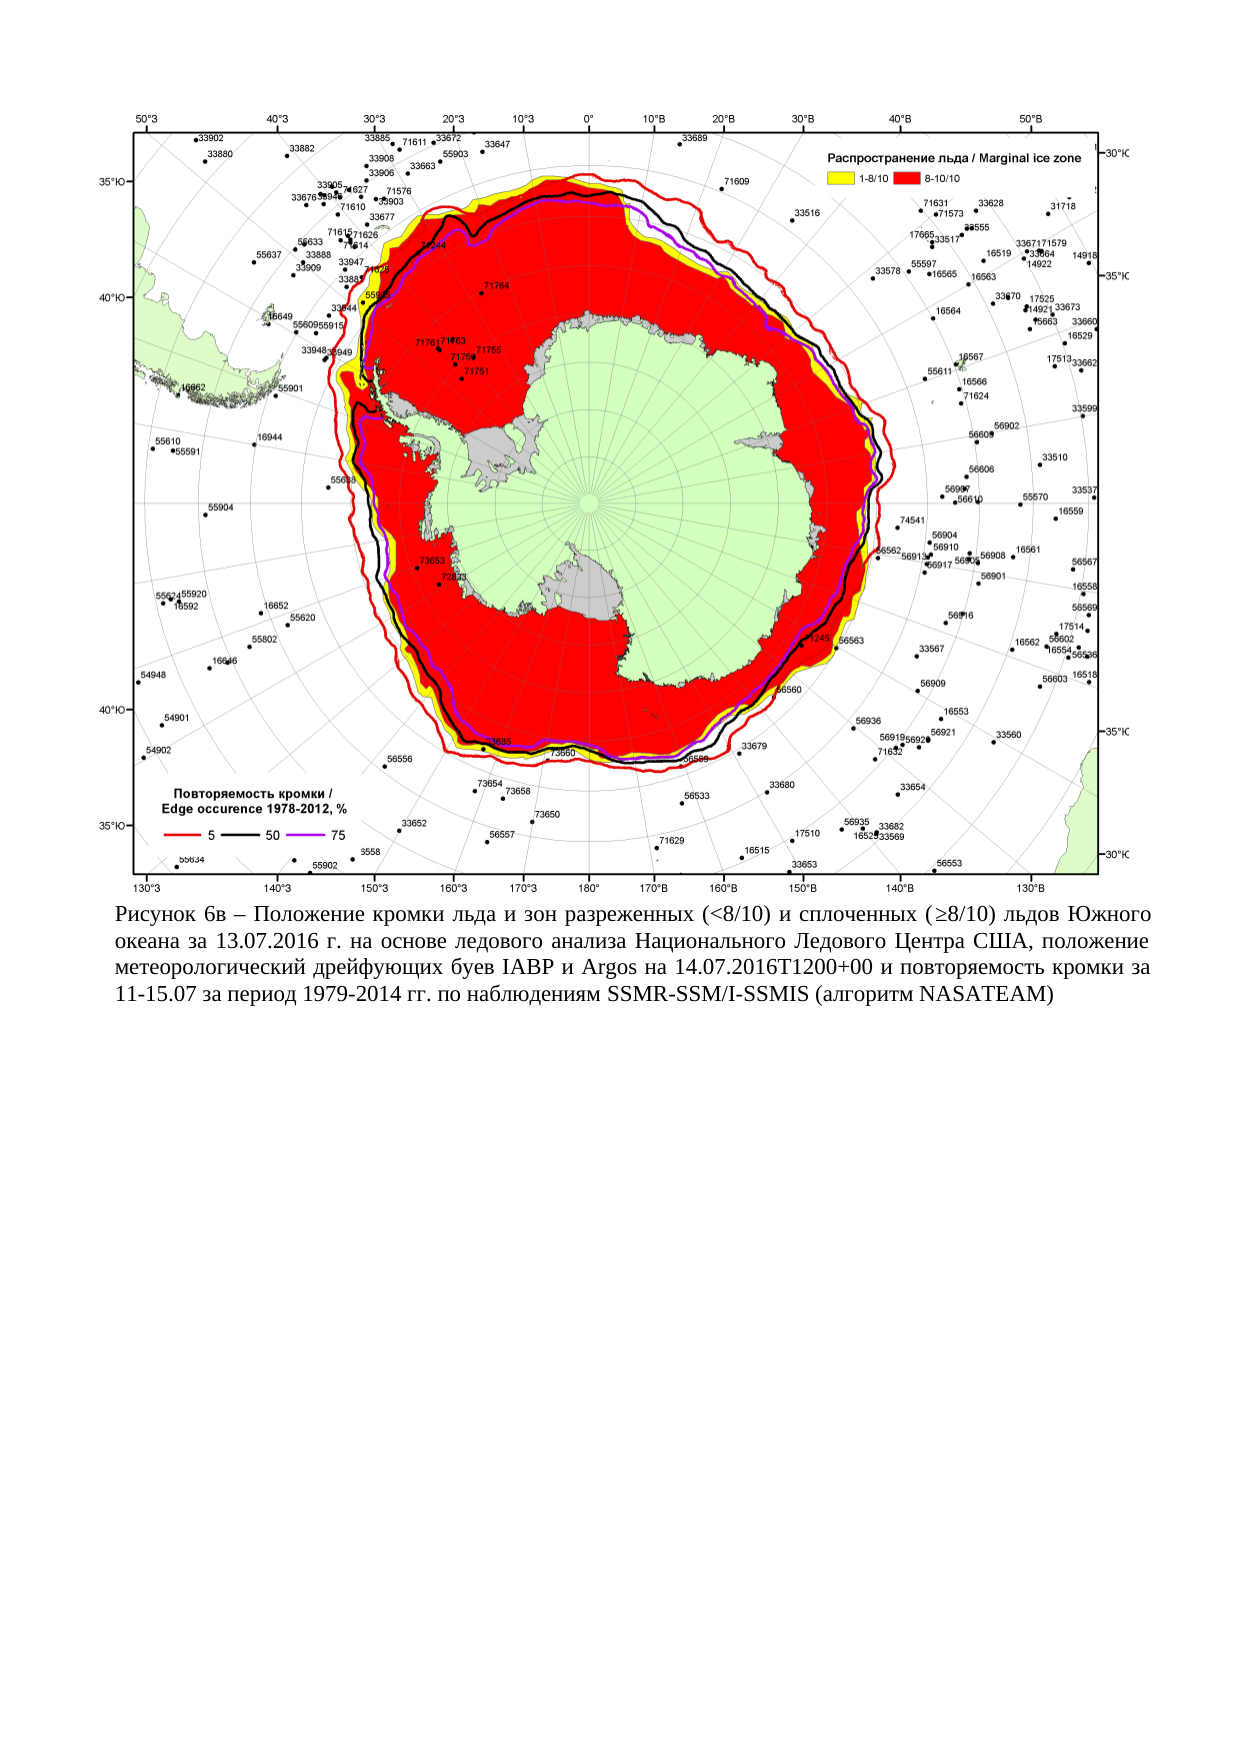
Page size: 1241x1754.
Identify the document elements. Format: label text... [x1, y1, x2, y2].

subtitle Рисунок 6в – Положение кромки льда и зон разреженных (<8/10) и сплоченных (≥8/10) льдов Южного океана за 13.07.2016 г. на основе ледового анализа Национального Ледового Центра США, положение метеорологический дрейфующих буев IABP и Argos на 14.07.2016T1200+00 и повторяемость кромки за 11-15.07 за период 1979-2014 гг. по наблюдениям SSMR-SSM/I-SSMIS (алгоритм NASATEAM) [114, 901, 1152, 1006]
picture [90, 99, 1130, 901]
